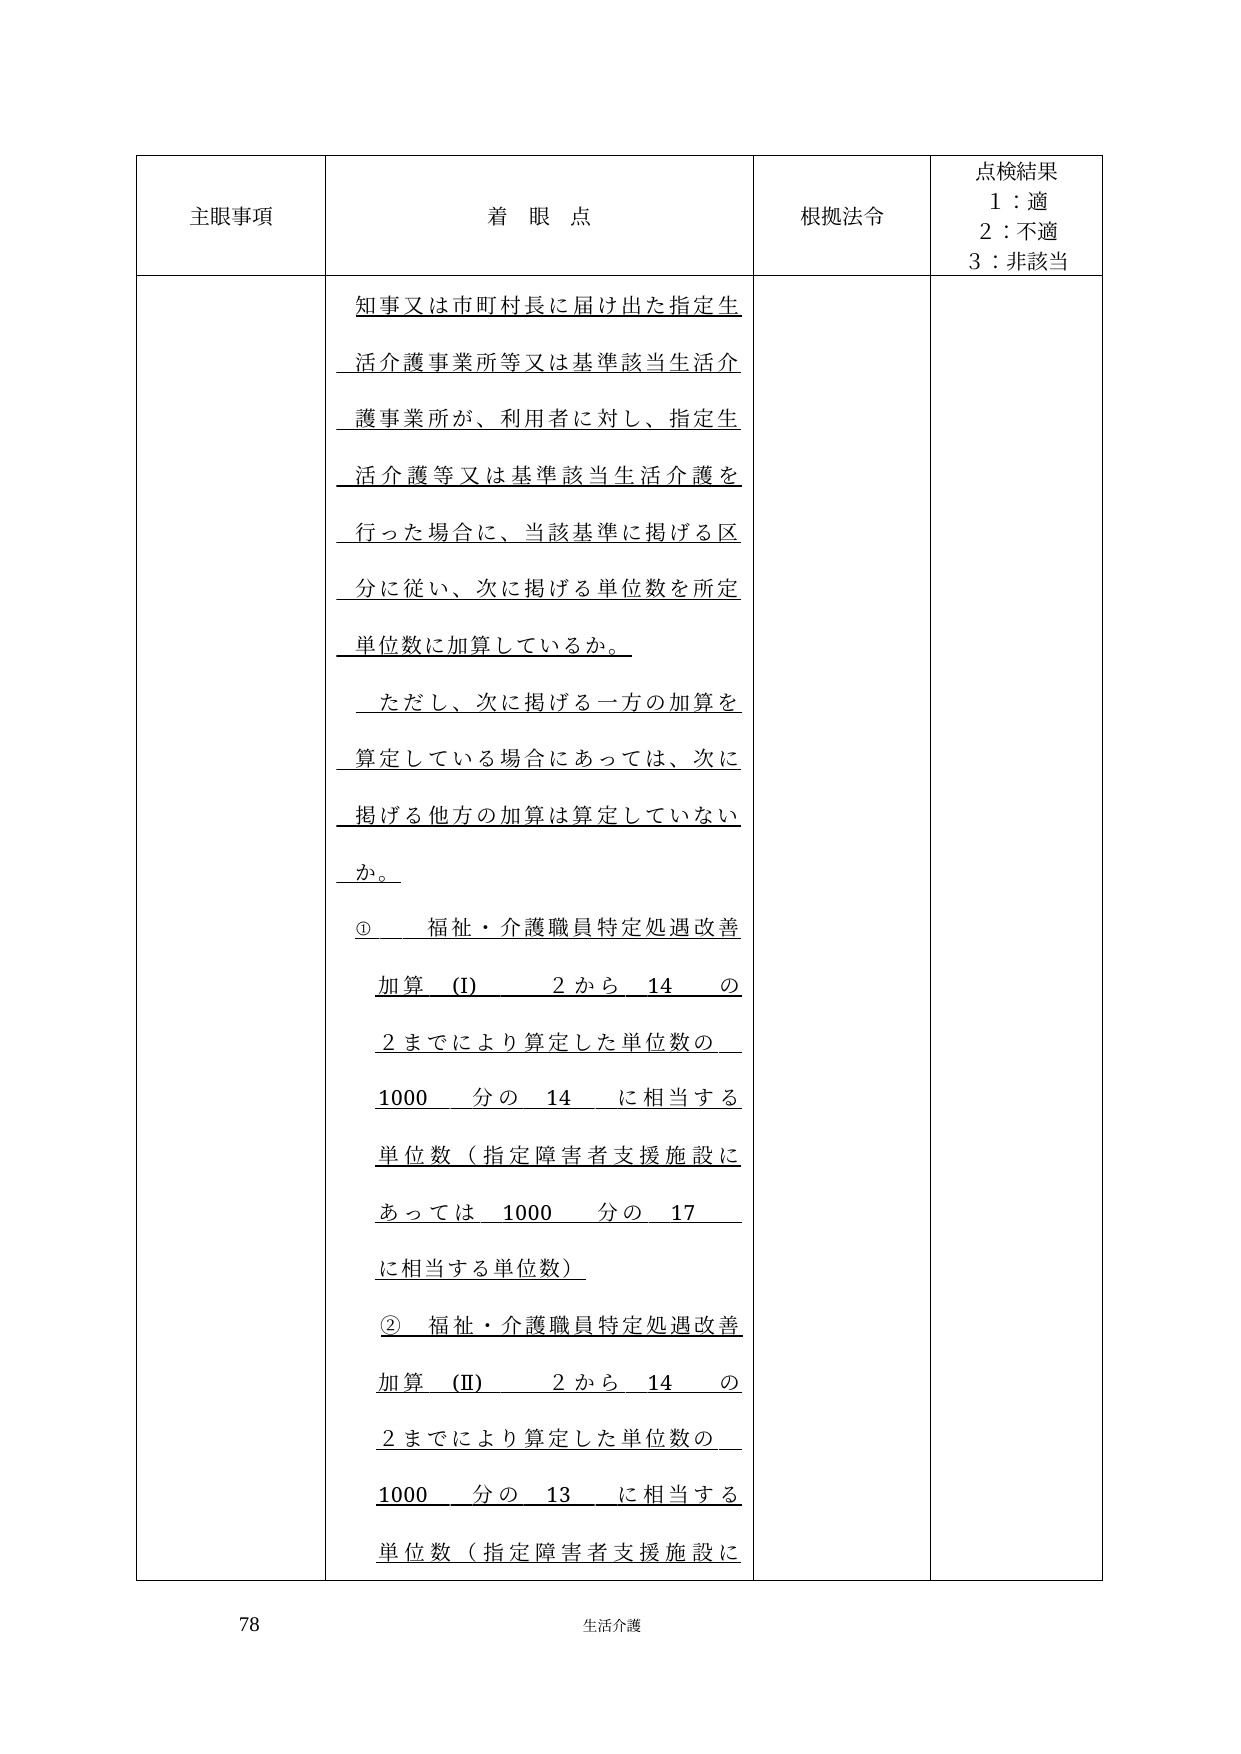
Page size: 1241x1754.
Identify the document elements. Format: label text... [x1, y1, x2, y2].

table_header 点検結果 １：適 ２：不適 ３：非該当 [931, 156, 1102, 275]
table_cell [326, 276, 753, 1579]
table_header 着 眼 点 [326, 156, 753, 275]
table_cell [137, 276, 325, 1579]
table_header 根拠法令 [754, 156, 930, 275]
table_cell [754, 276, 930, 1579]
table_header 主眼事項 [137, 156, 325, 275]
table_cell [931, 276, 1102, 1579]
